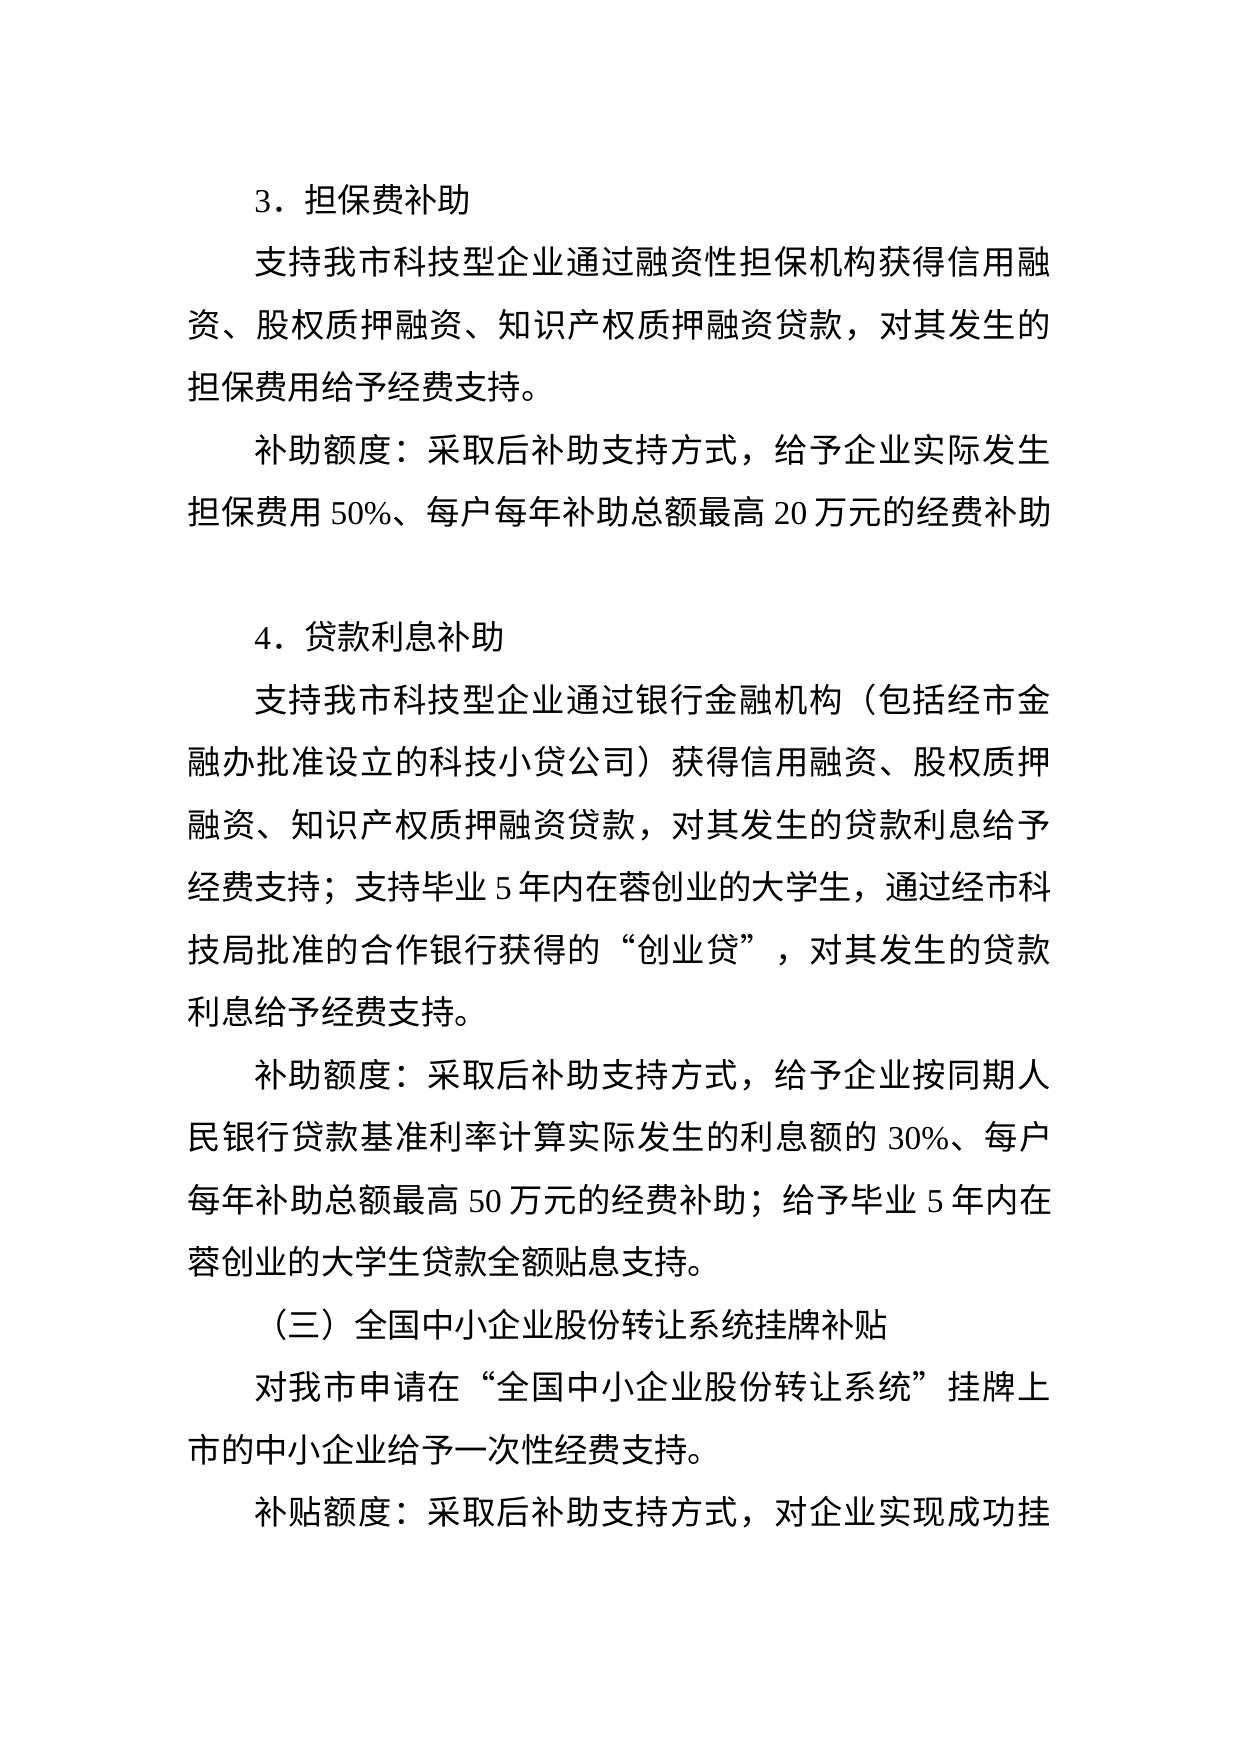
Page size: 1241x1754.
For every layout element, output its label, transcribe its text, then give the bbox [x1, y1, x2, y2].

text 支持我市科技型企业通过融资性担保机构获得信用融资、股权质押融资、知识产权质押融资贷款，对其发生的担保费用给予经费支持。 [187, 224, 1053, 412]
text 4．贷款利息补助 [187, 599, 1053, 662]
text 3．担保费补助 [187, 162, 1053, 224]
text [187, 1474, 1053, 1537]
text 补助额度：采取后补助支持方式，给予企业实际发生担保费用50%、每户每年补助总额最高20万元的经费补助。 [187, 412, 1053, 599]
text 对我市申请在“全国中小企业股份转让系统”挂牌上市的中小企业给予一次性经费支持。 [187, 1349, 1053, 1474]
text （三）全国中小企业股份转让系统挂牌补贴 [187, 1287, 1053, 1349]
text 补助额度：采取后补助支持方式，给予企业按同期人民银行贷款基准利率计算实际发生的利息额的30%、每户每年补助总额最高50万元的经费补助；给予毕业5年内在蓉创业的大学生贷款全额贴息支持。 [187, 1037, 1053, 1287]
text 支持我市科技型企业通过银行金融机构（包括经市金融办批准设立的科技小贷公司）获得信用融资、股权质押融资、知识产权质押融资贷款，对其发生的贷款利息给予经费支持；支持毕业5年内在蓉创业的大学生，通过经市科技局批准的合作银行获得的“创业贷”，对其发生的贷款利息给予经费支持。 [187, 662, 1053, 1037]
